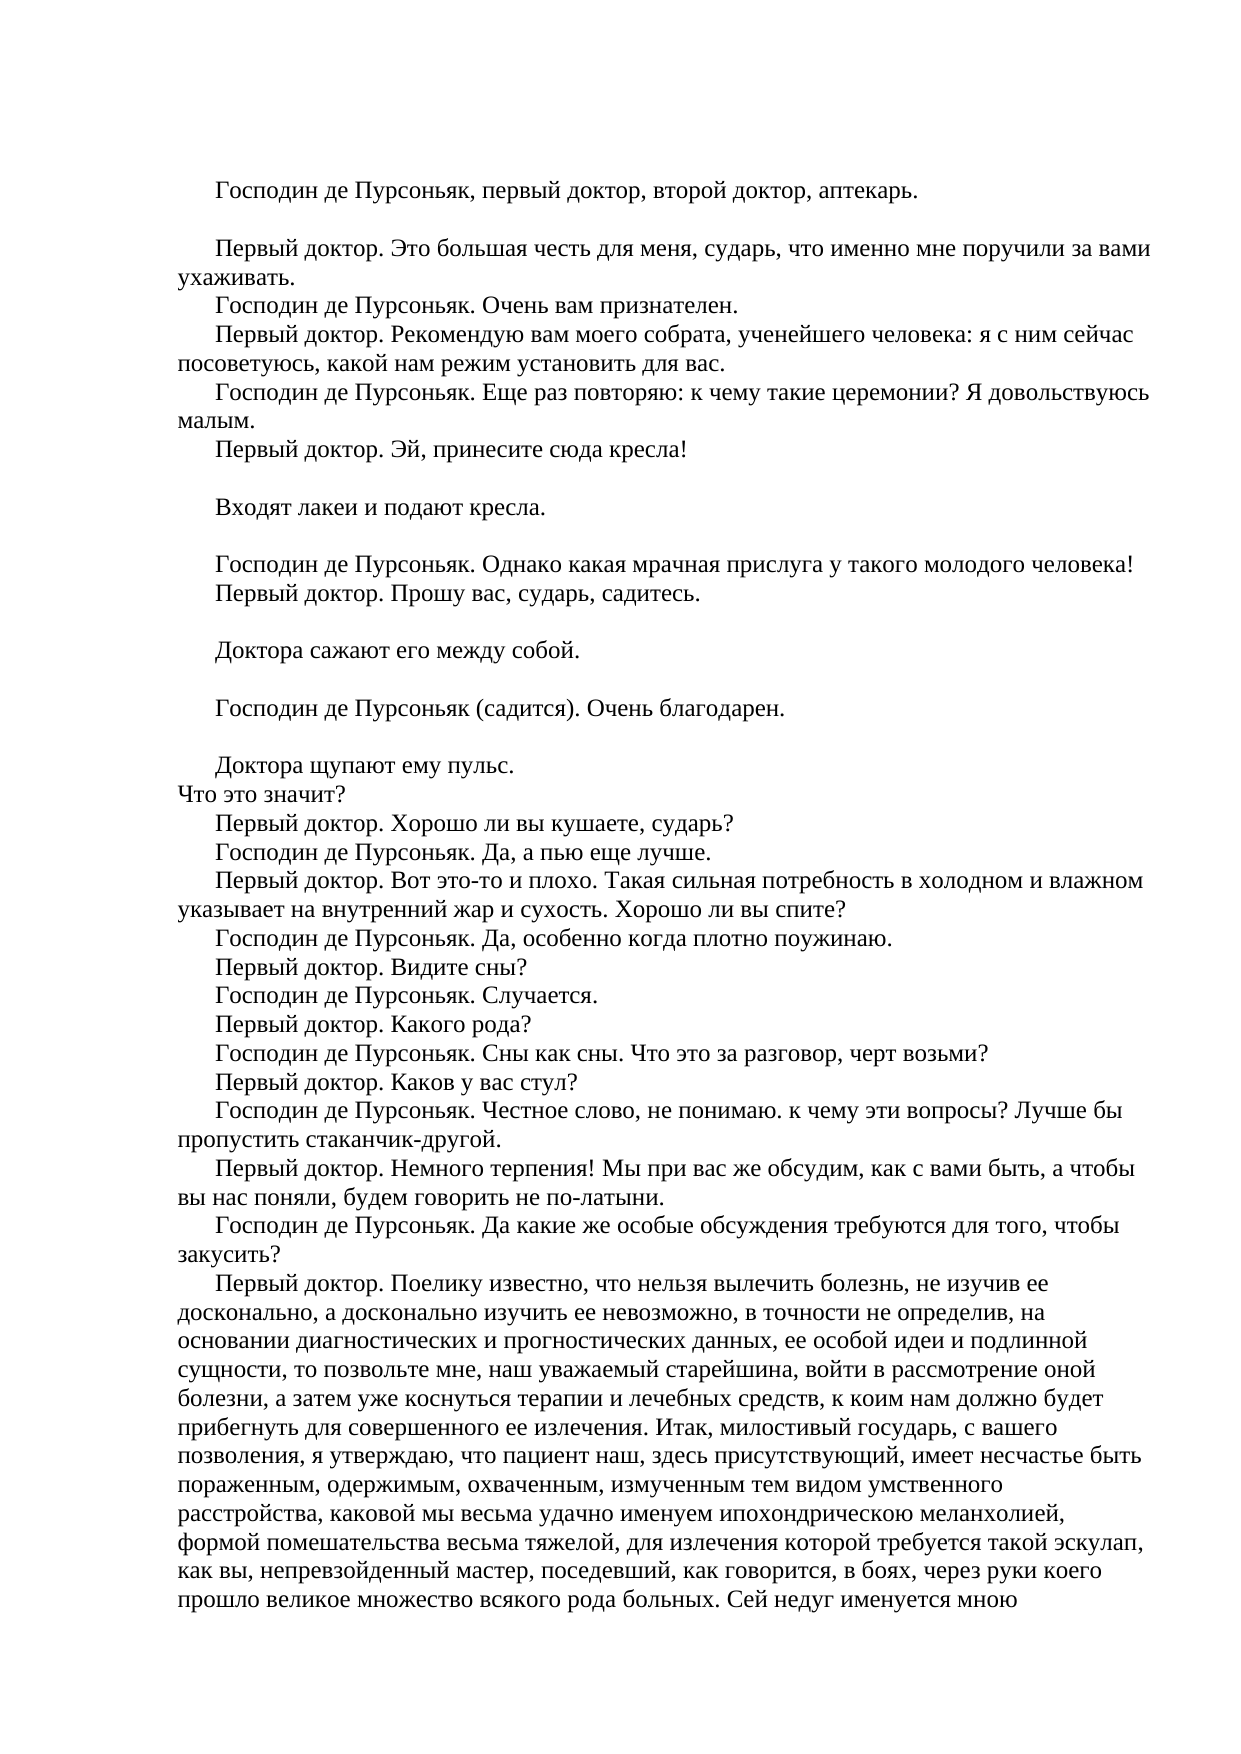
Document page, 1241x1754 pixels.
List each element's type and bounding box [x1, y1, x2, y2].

text [177, 118, 1152, 1613]
